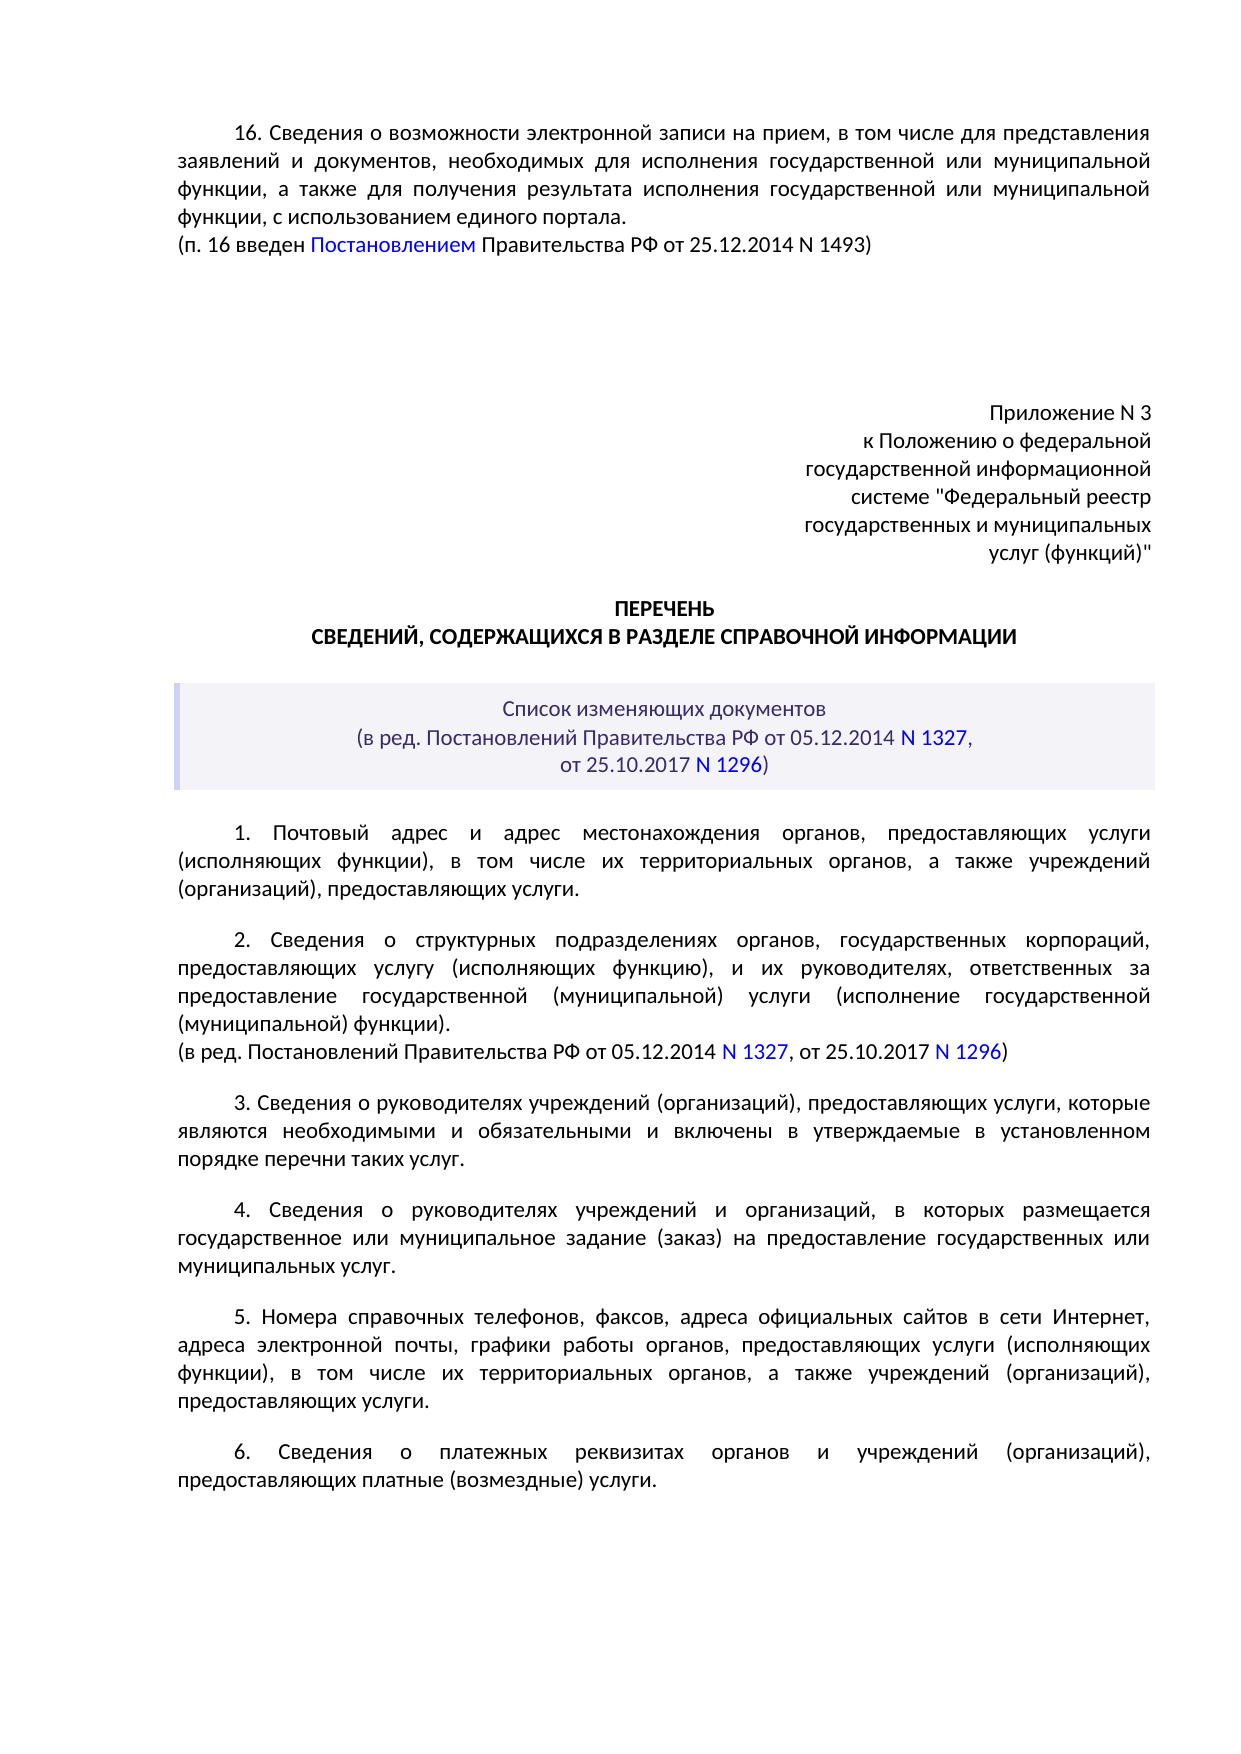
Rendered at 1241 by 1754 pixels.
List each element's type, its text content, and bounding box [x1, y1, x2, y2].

text 3. Сведения о руководителях учреждений (организаций), предоставляющих услуги, которые являются необходимыми и обязательными и включены в утверждаемые в установленном порядке перечни таких услуг. [177, 1088, 1152, 1172]
text 16. Сведения о возможности электронной записи на прием, в том числе для представления заявлений и документов, необходимых для исполнения государственной или муниципальной функции, а также для получения результата исполнения государственной или муниципальной функции, с использованием единого портала. [177, 118, 1152, 230]
text (п. 16 введен Постановлением Правительства РФ от 25.12.2014 N 1493) [177, 230, 1152, 258]
text (в ред. Постановлений Правительства РФ от 05.12.2014 N 1327, от 25.10.2017 N 1296) [177, 1037, 1152, 1066]
text услуг (функций)" [177, 538, 1152, 566]
text государственных и муниципальных [177, 510, 1152, 538]
table_header Список изменяющих документов (в ред. Постановлений Правительства РФ от 05.12.2014 N 1327, от 25.10.2017 N 1296) [180, 683, 1149, 790]
title ПЕРЕЧЕНЬ [177, 594, 1152, 622]
text к Положению о федеральной [177, 426, 1152, 454]
text 4. Сведения о руководителях учреждений и организаций, в которых размещается государственное или муниципальное задание (заказ) на предоставление государственных или муниципальных услуг. [177, 1195, 1152, 1279]
text 6. Сведения о платежных реквизитах органов и учреждений (организаций), предоставляющих платные (возмездные) услуги. [177, 1437, 1152, 1493]
text государственной информационной [177, 454, 1152, 482]
title СВЕДЕНИЙ, СОДЕРЖАЩИХСЯ В РАЗДЕЛЕ СПРАВОЧНОЙ ИНФОРМАЦИИ [177, 622, 1152, 651]
text Приложение N 3 [177, 398, 1152, 426]
text 2. Сведения о структурных подразделениях органов, государственных корпораций, предоставляющих услугу (исполняющих функцию), и их руководителях, ответственных за предоставление государственной (муниципальной) услуги (исполнение государственной (муниципальной) функции). [177, 925, 1152, 1037]
text 5. Номера справочных телефонов, факсов, адреса официальных сайтов в сети Интернет, адреса электронной почты, графики работы органов, предоставляющих услуги (исполняющих функции), в том числе их территориальных органов, а также учреждений (организаций), предоставляющих услуги. [177, 1302, 1152, 1414]
text системе "Федеральный реестр [177, 482, 1152, 510]
text 1. Почтовый адрес и адрес местонахождения органов, предоставляющих услуги (исполняющих функции), в том числе их территориальных органов, а также учреждений (организаций), предоставляющих услуги. [177, 818, 1152, 902]
